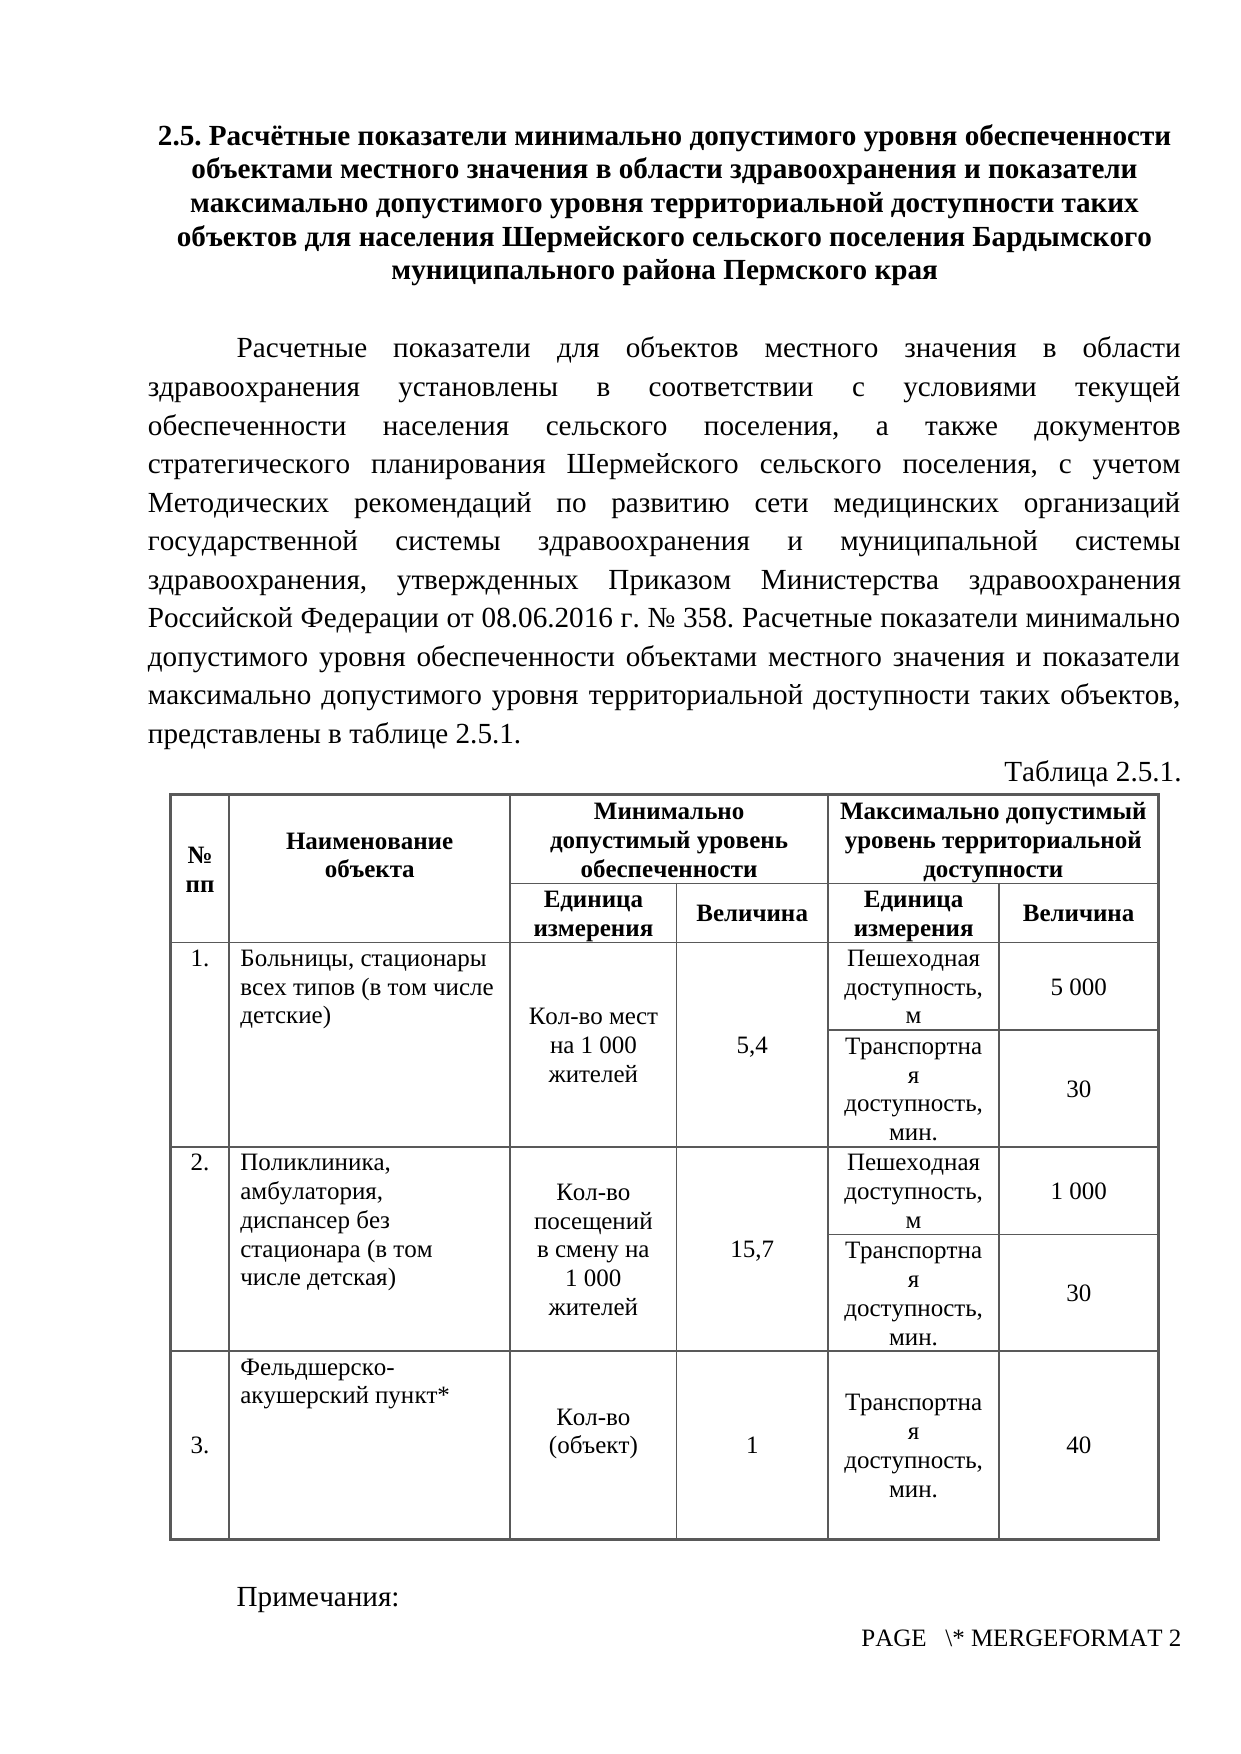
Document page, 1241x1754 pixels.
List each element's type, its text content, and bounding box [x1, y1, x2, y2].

table_cell Транспортная доступность, мин. [829, 1031, 998, 1146]
table_cell 15,7 [677, 1148, 827, 1350]
table_cell Транспортная доступность, мин. [829, 1235, 998, 1350]
text Таблица 2.5.1. [148, 754, 1181, 788]
table_header Минимально допустимый уровень обеспеченности [511, 796, 827, 882]
table_cell Кол-во (объект) [511, 1352, 676, 1538]
table_header Максимально допустимый уровень территориальной доступности [829, 796, 1157, 882]
table_header Наименование объекта [230, 796, 509, 942]
table_cell Величина [677, 884, 827, 942]
table_cell 5,4 [677, 943, 827, 1146]
table_cell Единица измерения [511, 884, 676, 942]
table_cell 2. [172, 1148, 228, 1350]
table_cell 1 000 [1000, 1148, 1157, 1234]
table_cell Пешеходная доступность, м [829, 1148, 998, 1234]
table_header № пп [172, 796, 228, 942]
table_cell 30 [1000, 1031, 1157, 1146]
table_cell 1. [172, 943, 228, 1146]
table_cell Больницы, стационары всех типов (в том числе детские) [230, 943, 509, 1146]
table_cell Поликлиника, амбулатория, диспансер без стационара (в том числе детская) [230, 1148, 509, 1350]
table_cell Кол-во мест на 1 000 жителей [511, 943, 676, 1146]
table_cell Транспортная доступность, мин. [829, 1352, 998, 1538]
text Расчетные показатели для объектов местного значения в области здравоохранения установлены в соответствии с условиями текущей обеспеченности населения сельского поселения, а также документов стратегического планирования Шермейского сельского поселения, с учетом Методических рекомендаций по развитию сети медицинских организаций государственной системы здравоохранения и муниципальной системы здравоохранения, утвержденных Приказом Министерства здравоохранения Российской Федерации от 08.06.2016 г. № 358. Расчетные показатели минимально допустимого уровня обеспеченности объектами местного значения и показатели максимально допустимого уровня территориальной доступности таких объектов, представлены в таблице 2.5.1. [148, 331, 1181, 749]
table_cell 30 [1000, 1235, 1157, 1350]
table_cell 5 000 [1000, 943, 1157, 1029]
table_cell Величина [1000, 884, 1157, 942]
table_cell Кол-во посещений в смену на 1 000 жителей [511, 1148, 676, 1350]
subtitle 2.5. Расчётные показатели минимально допустимого уровня обеспеченности объектами местного значения в области здравоохранения и показатели максимально допустимого уровня территориальной доступности таких объектов для населения Шермейского сельского поселения Бардымского муниципального района Пермского края [148, 118, 1181, 286]
text Примечания: [148, 1579, 1181, 1613]
table_cell Фельдшерско-акушерский пункт* [230, 1352, 509, 1538]
table_cell Пешеходная доступность, м [829, 943, 998, 1029]
table_cell 3. [172, 1352, 228, 1538]
table_cell Единица измерения [829, 884, 998, 942]
table_cell 40 [1000, 1352, 1157, 1538]
table_cell 1 [677, 1352, 827, 1538]
